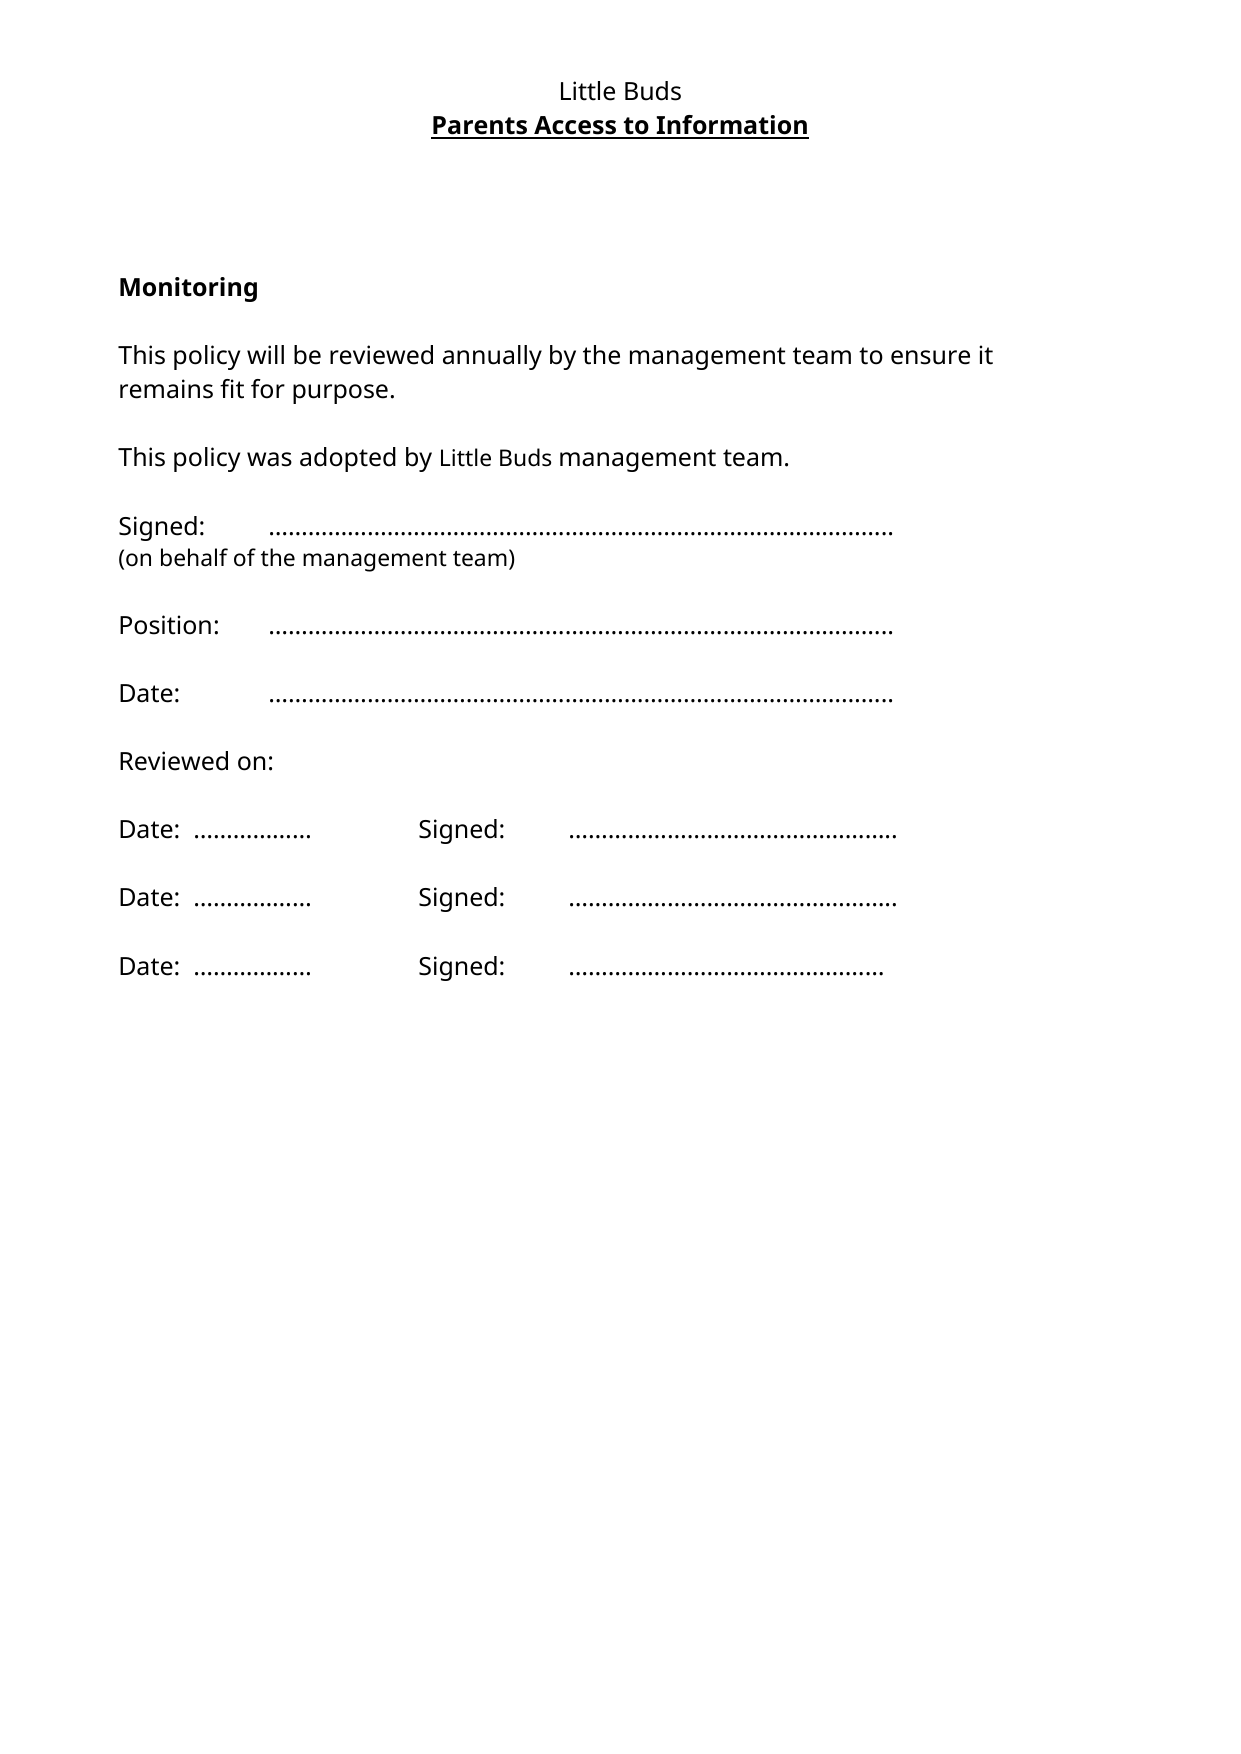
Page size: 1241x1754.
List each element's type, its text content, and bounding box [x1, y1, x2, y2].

text (on behalf of the management team) [118, 542, 1122, 573]
text This policy will be reviewed annually by the management team to ensure it [118, 338, 1122, 372]
text This policy was adopted by Little Buds management team. [118, 440, 1122, 474]
text Position: ………………………………………………………………………………….. [118, 608, 1122, 642]
text Signed: ………………………………………………………………………………….. [118, 508, 1122, 542]
text Date: ……………… Signed: ………………………………………….. [118, 880, 1122, 914]
text Date: ……………… Signed: ………………………………………… [118, 948, 1122, 982]
text Date: ……………… Signed: ………………………………………….. [118, 812, 1122, 846]
text Reviewed on: [118, 744, 1122, 778]
text Date: ………………………………………………………………………………….. [118, 676, 1122, 710]
text Monitoring [118, 270, 1122, 304]
text remains fit for purpose. [118, 372, 1122, 406]
